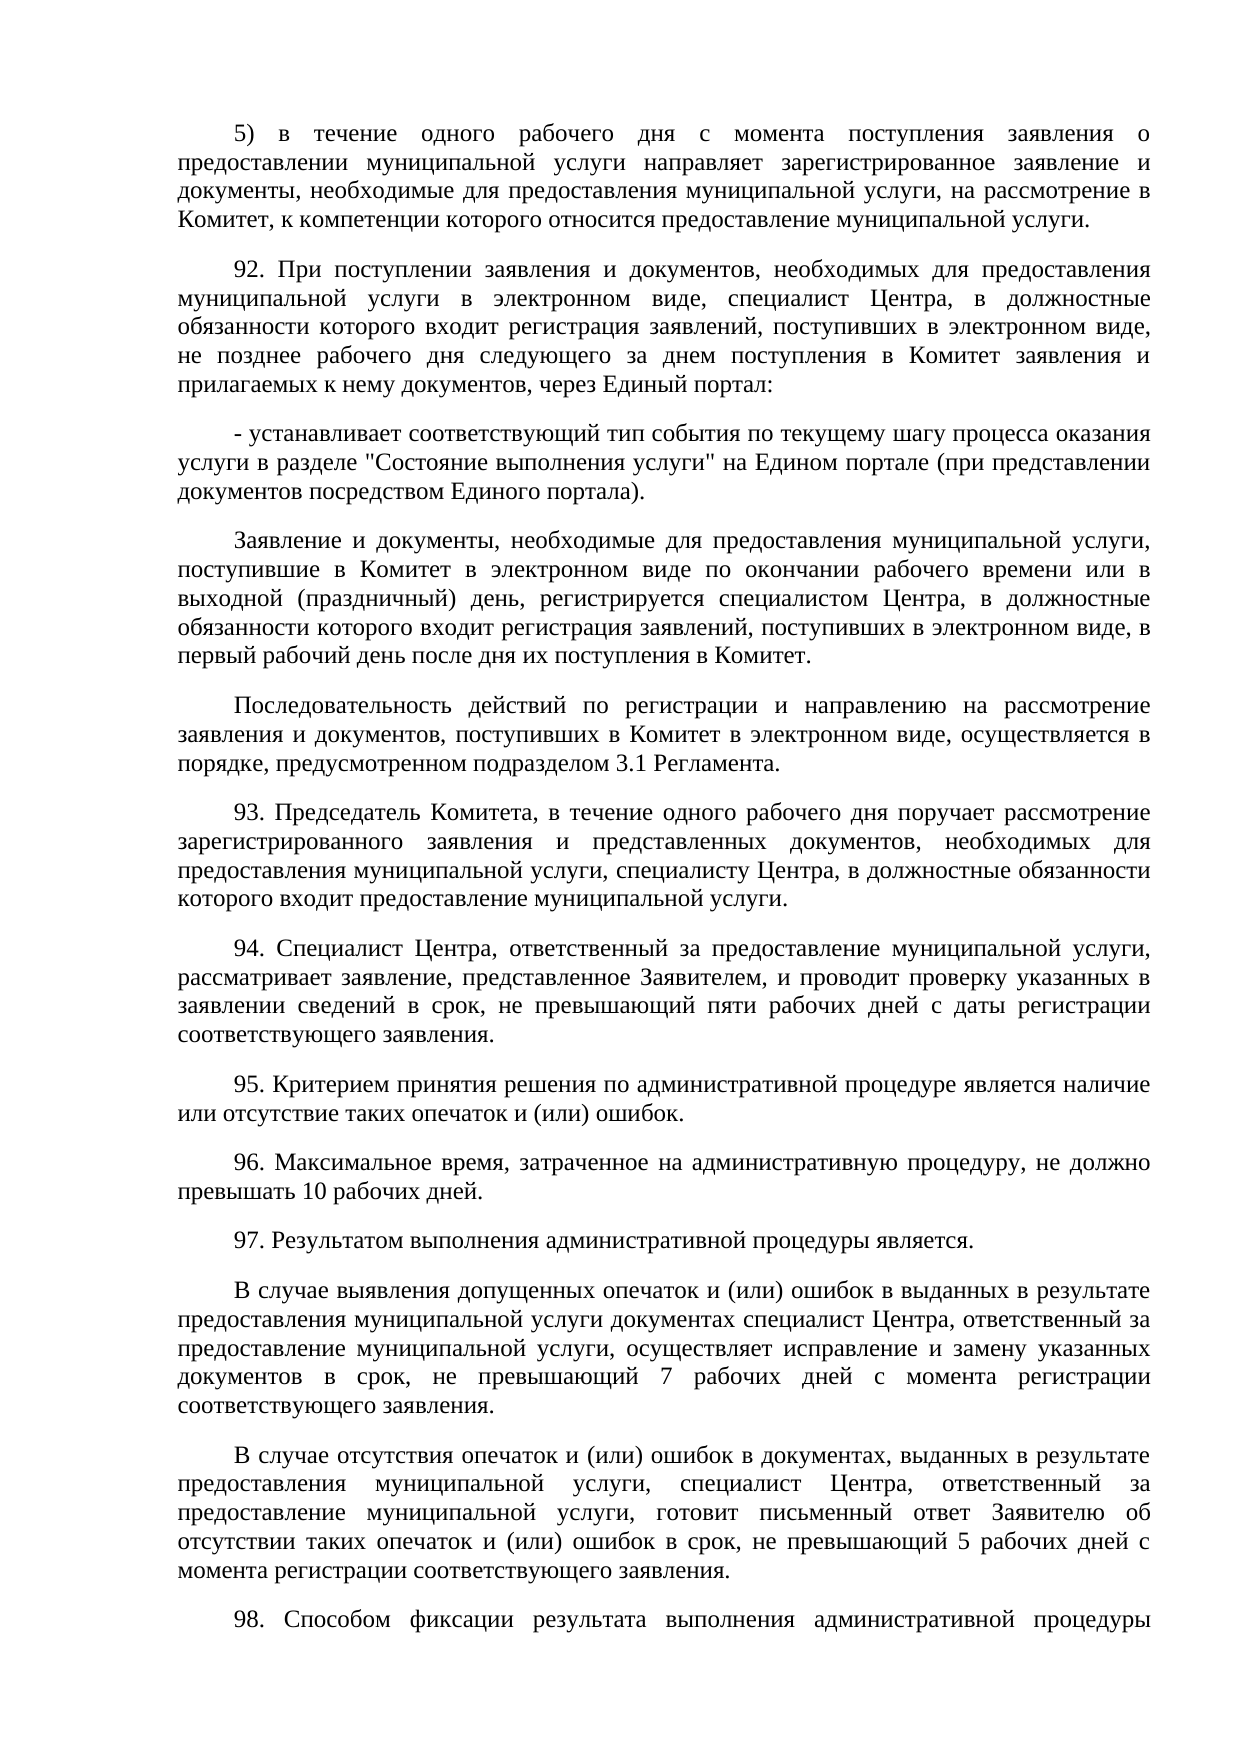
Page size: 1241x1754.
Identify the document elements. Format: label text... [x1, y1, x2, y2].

text Последовательность действий по регистрации и направлению на рассмотрение заявления и документов, поступивших в Комитет в электронном виде, осуществляется в порядке, предусмотренном подразделом 3.1 Регламента. [177, 690, 1152, 776]
text 94. Специалист Центра, ответственный за предоставление муниципальной услуги, рассматривает заявление, представленное Заявителем, и проводит проверку указанных в заявлении сведений в срок, не превышающий пяти рабочих дней с даты регистрации соответствующего заявления. [177, 933, 1152, 1048]
text В случае отсутствия опечаток и (или) ошибок в документах, выданных в результате предоставления муниципальной услуги, специалист Центра, ответственный за предоставление муниципальной услуги, готовит письменный ответ Заявителю об отсутствии таких опечаток и (или) ошибок в срок, не превышающий 5 рабочих дней с момента регистрации соответствующего заявления. [177, 1440, 1152, 1583]
text Заявление и документы, необходимые для предоставления муниципальной услуги, поступившие в Комитет в электронном виде по окончании рабочего времени или в выходной (праздничный) день, регистрируется специалистом Центра, в должностные обязанности которого входит регистрация заявлений, поступивших в электронном виде, в первый рабочий день после дня их поступления в Комитет. [177, 526, 1152, 669]
text - устанавливает соответствующий тип события по текущему шагу процесса оказания услуги в разделе "Состояние выполнения услуги" на Едином портале (при представлении документов посредством Единого портала). [177, 418, 1152, 505]
text 92. При поступлении заявления и документов, необходимых для предоставления муниципальной услуги в электронном виде, специалист Центра, в должностные обязанности которого входит регистрация заявлений, поступивших в электронном виде, не позднее рабочего дня следующего за днем поступления в Комитет заявления и прилагаемых к нему документов, через Единый портал: [177, 254, 1152, 398]
text 5) в течение одного рабочего дня с момента поступления заявления о предоставлении муниципальной услуги направляет зарегистрированное заявление и документы, необходимые для предоставления муниципальной услуги, на рассмотрение в Комитет, к компетенции которого относится предоставление муниципальной услуги. [177, 118, 1152, 233]
text 93. Председатель Комитета, в течение одного рабочего дня поручает рассмотрение зарегистрированного заявления и представленных документов, необходимых для предоставления муниципальной услуги, специалисту Центра, в должностные обязанности которого входит предоставление муниципальной услуги. [177, 797, 1152, 912]
text 95. Критерием принятия решения по административной процедуре является наличие или отсутствие таких опечаток и (или) ошибок. [177, 1069, 1152, 1126]
text 97. Результатом выполнения административной процедуры является. [177, 1226, 1152, 1254]
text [177, 1604, 1152, 1633]
text 96. Максимальное время, затраченное на административную процедуру, не должно превышать 10 рабочих дней. [177, 1147, 1152, 1205]
text В случае выявления допущенных опечаток и (или) ошибок в выданных в результате предоставления муниципальной услуги документах специалист Центра, ответственный за предоставление муниципальной услуги, осуществляет исправление и замену указанных документов в срок, не превышающий 7 рабочих дней с момента регистрации соответствующего заявления. [177, 1275, 1152, 1419]
